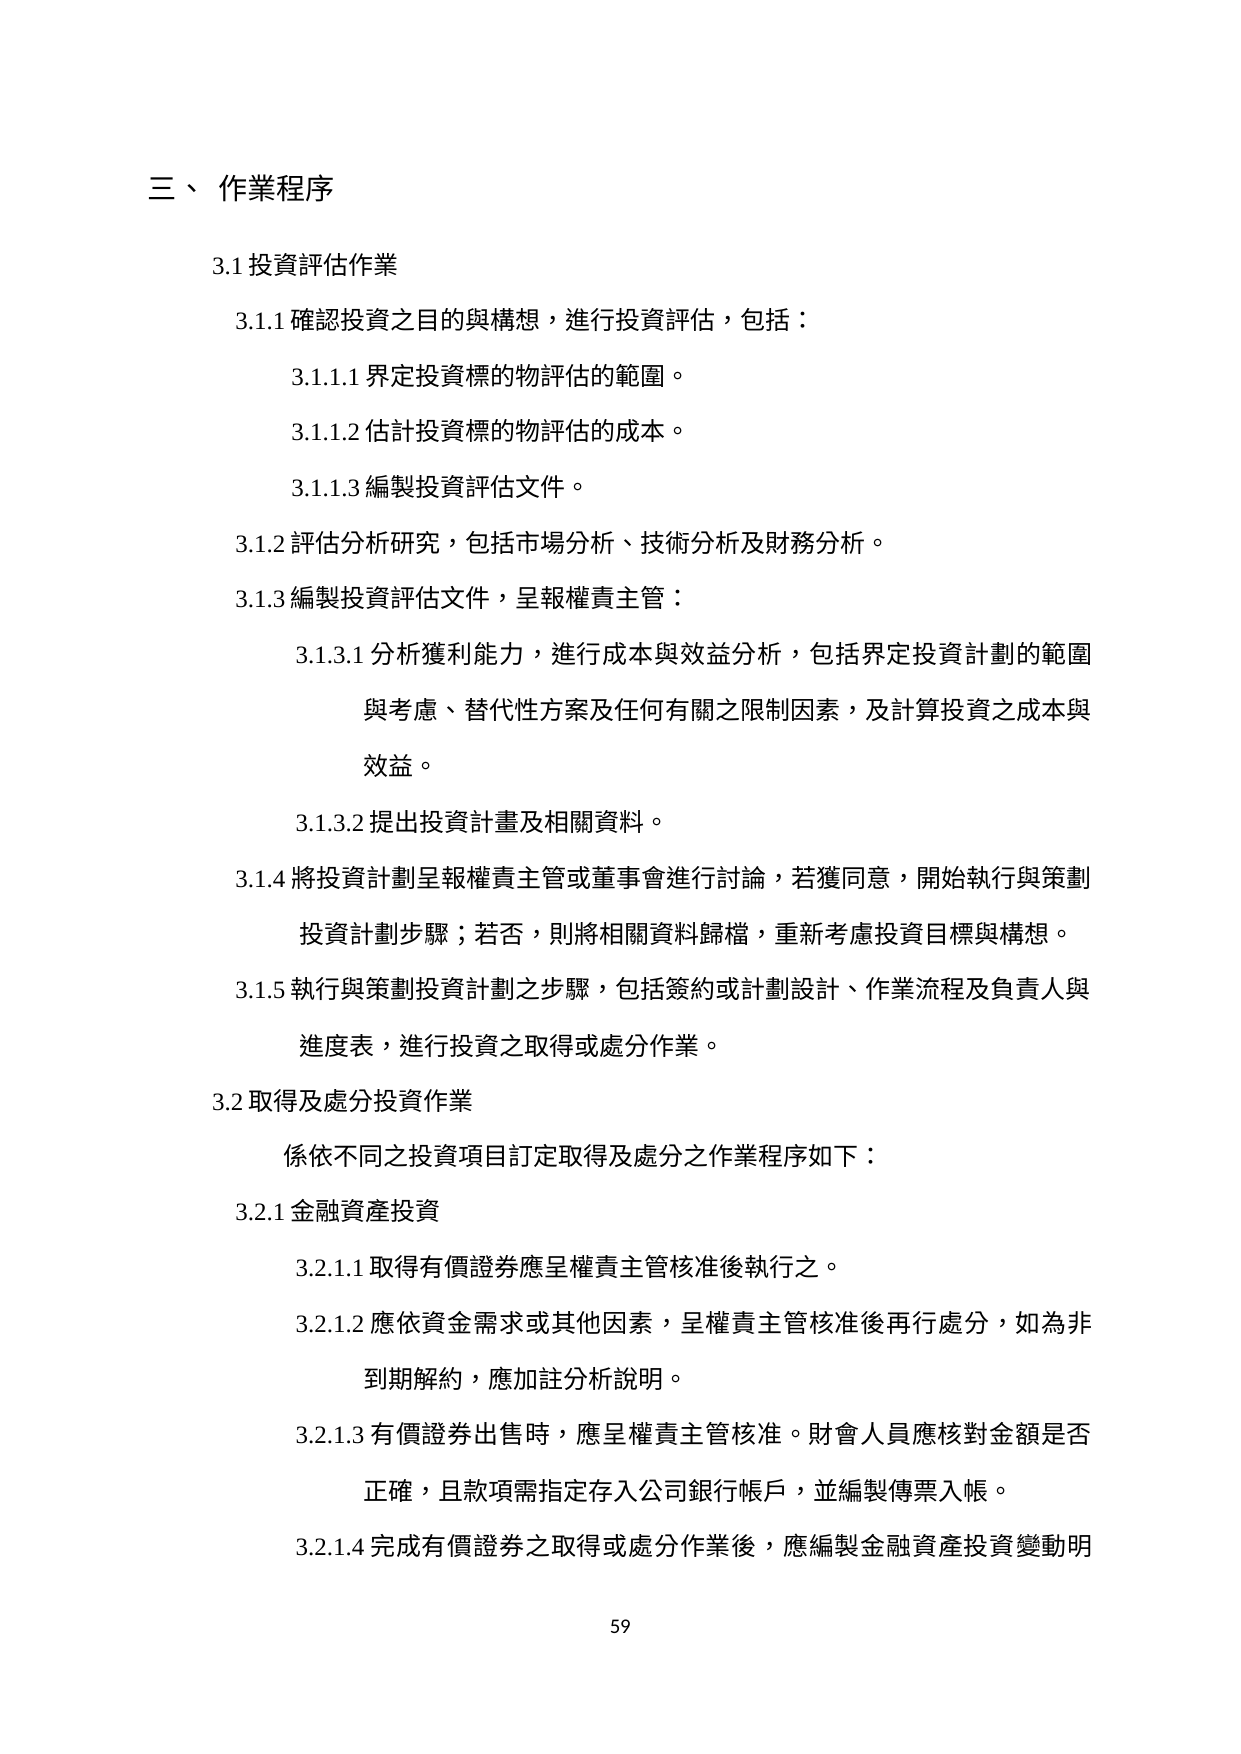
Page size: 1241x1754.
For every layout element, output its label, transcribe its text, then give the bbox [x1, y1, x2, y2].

text 3.1.4 將投資計劃呈報權責主管或董事會進行討論，若獲同意，開始執行與策劃投資計劃步驟；若否，則將相關資料歸檔，重新考慮投資目標與構想。 [235, 857, 1092, 951]
text 3.1.1.3編製投資評估文件。 [265, 467, 1092, 504]
text 3.1.3.2提出投資計畫及相關資料。 [295, 802, 1092, 839]
text 係依不同之投資項目訂定取得及處分之作業程序如下： [198, 1136, 1092, 1173]
text 3.2.1金融資產投資 [235, 1191, 1092, 1229]
list 作業程序 [148, 149, 1092, 224]
text 3.1.2評估分析研究，包括市場分析、技術分析及財務分析。 [235, 522, 1092, 560]
text 3.1.1.2估計投資標的物評估的成本。 [265, 411, 1092, 449]
text 3.2.1.3有價證券出售時，應呈權責主管核准。財會人員應核對金額是否正確，且款項需指定存入公司銀行帳戶，並編製傳票入帳。 [295, 1414, 1092, 1508]
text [295, 1526, 1092, 1564]
text 3.1.3.1分析獲利能力，進行成本與效益分析，包括界定投資計劃的範圍與考慮、替代性方案及任何有關之限制因素，及計算投資之成本與效益。 [295, 634, 1092, 784]
subtitle 3.2取得及處分投資作業 [148, 1081, 1092, 1117]
text 3.1.5執行與策劃投資計劃之步驟，包括簽約或計劃設計、作業流程及負責人與進度表，進行投資之取得或處分作業。 [235, 969, 1092, 1063]
subtitle 3.1投資評估作業 [148, 246, 1092, 282]
text 3.1.1確認投資之目的與構想，進行投資評估，包括： [235, 300, 1092, 337]
text 3.1.3編製投資評估文件，呈報權責主管： [235, 578, 1092, 616]
text 3.2.1.1取得有價證券應呈權責主管核准後執行之。 [295, 1247, 1092, 1284]
text 3.2.1.2應依資金需求或其他因素，呈權責主管核准後再行處分，如為非到期解約，應加註分析說明。 [295, 1302, 1092, 1396]
text 3.1.1.1界定投資標的物評估的範圍。 [265, 356, 1092, 393]
